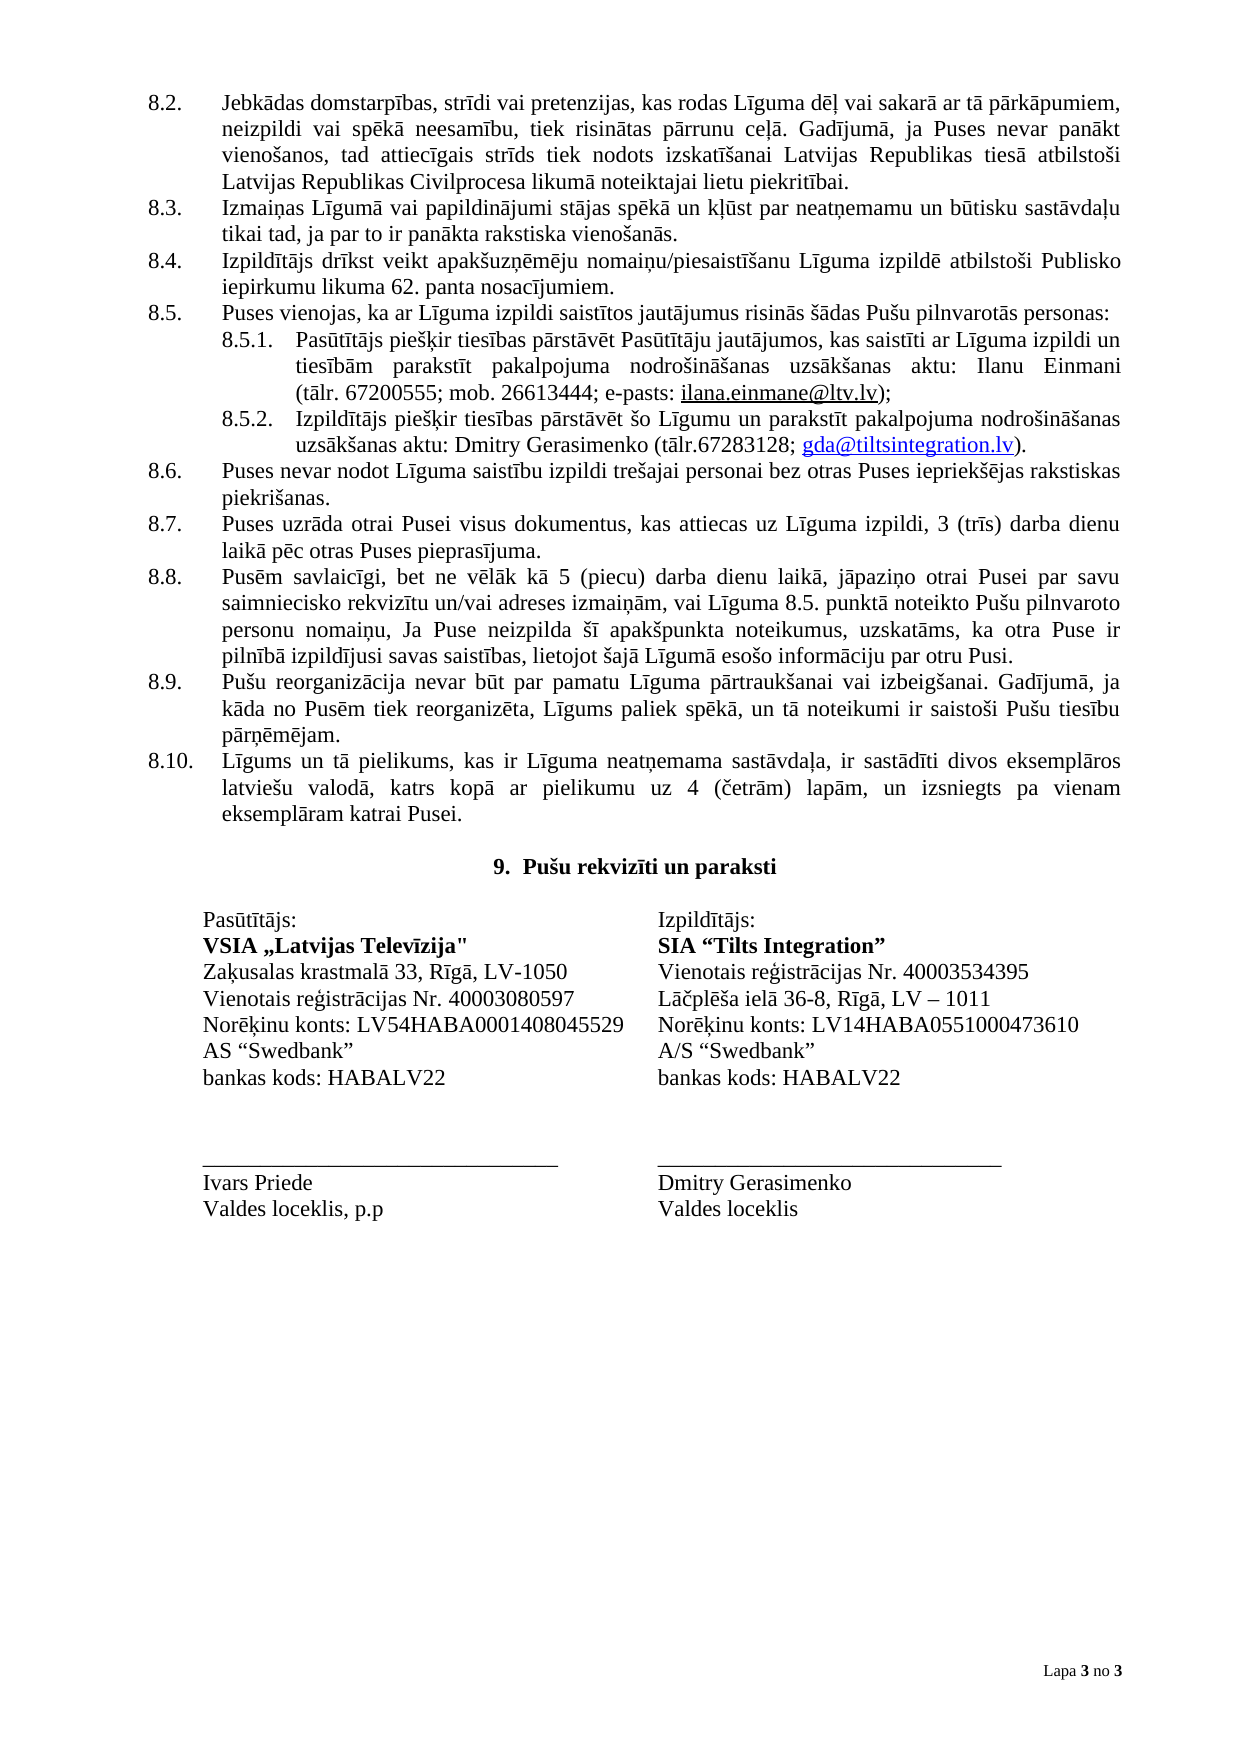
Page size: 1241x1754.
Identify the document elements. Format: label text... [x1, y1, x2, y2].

list Pušu rekvizīti un paraksti [148, 853, 1122, 879]
list Līgums un tā pielikums, kas ir Līguma neatņemama sastāvdaļa, ir sastādīti divos eksemplāros latviešu valodā, katrs kopā ar pielikumu uz 4 (četrām) lapām, un izsniegts pa vienam eksemplāram katrai Pusei. [148, 747, 1122, 827]
list Pasūtītājs piešķir tiesības pārstāvēt Pasūtītāju jautājumos, kas saistīti ar Līguma izpildi un tiesībām parakstīt pakalpojuma nodrošināšanas uzsākšanas aktu: Ilanu Einmani (tālr. 67200555; mob. 26613444; e-pasts: ilana.einmane@ltv.lv); [222, 326, 1122, 405]
list Puses vienojas, ka ar Līguma izpildi saistītos jautājumus risinās šādas Pušu pilnvarotās personas: [148, 299, 1122, 326]
list Izpildītājs piešķir tiesības pārstāvēt šo Līgumu un parakstīt pakalpojuma nodrošināšanas uzsākšanas aktu: Dmitry Gerasimenko (tālr.67283128; gda@tiltsintegration.lv). [222, 405, 1122, 458]
list Puses nevar nodot Līguma saistību izpildi trešajai personai bez otras Puses iepriekšējas rakstiskas piekrišanas. [148, 458, 1122, 510]
list Jebkādas domstarpības, strīdi vai pretenzijas, kas rodas Līguma dēļ vai sakarā ar tā pārkāpumiem, neizpildi vai spēkā neesamību, tiek risinātas pārrunu ceļā. Gadījumā, ja Puses nevar panākt vienošanos, tad attiecīgais strīds tiek nodots izskatīšanai Latvijas Republikas tiesā atbilstoši Latvijas Republikas Civilprocesa likumā noteiktajai lietu piekritībai. [148, 89, 1122, 194]
list Izmaiņas Līgumā vai papildinājumi stājas spēkā un kļūst par neatņemamu un būtisku sastāvdaļu tikai tad, ja par to ir panākta rakstiska vienošanās. [148, 194, 1122, 247]
list Izpildītājs drīkst veikt apakšuzņēmēju nomaiņu/piesaistīšanu Līguma izpildē atbilstoši Publisko iepirkumu likuma 62. panta nosacījumiem. [148, 247, 1122, 299]
table_header Izpildītājs: SIA “Tilts Integration” Vienotais reģistrācijas Nr. 40003534395 Lāčplēša ielā 36-8, Rīgā, LV – 1011 Norēķinu konts: LV14HABA0551000473610 A/S “Swedbank” bankas kods: HABALV22 ______________________________ Dmitry Gerasimenko Valdes loceklis [646, 906, 1122, 1406]
list Puses uzrāda otrai Pusei visus dokumentus, kas attiecas uz Līguma izpildi, 3 (trīs) darba dienu laikā pēc otras Puses pieprasījuma. [148, 510, 1122, 563]
table_header Pasūtītājs: VSIA „Latvijas Televīzija" Zaķusalas krastmalā 33, Rīgā, LV-1050 Vienotais reģistrācijas Nr. 40003080597 Norēķinu konts: LV54HABA0001408045529 AS “Swedbank” bankas kods: HABALV22 _______________________________ Ivars Priede Valdes loceklis, p.p [191, 906, 646, 1406]
list Pusēm savlaicīgi, bet ne vēlāk kā 5 (piecu) darba dienu laikā, jāpaziņo otrai Pusei par savu saimniecisko rekvizītu un/vai adreses izmaiņām, vai Līguma 8.5. punktā noteikto Pušu pilnvaroto personu nomaiņu, Ja Puse neizpilda šī apakšpunkta noteikumus, uzskatāms, ka otra Puse ir pilnībā izpildījusi savas saistības, lietojot šajā Līgumā esošo informāciju par otru Pusi. [148, 563, 1122, 668]
list Pušu reorganizācija nevar būt par pamatu Līguma pārtraukšanai vai izbeigšanai. Gadījumā, ja kāda no Pusēm tiek reorganizēta, Līgums paliek spēkā, un tā noteikumi ir saistoši Pušu tiesību pārņēmējam. [148, 668, 1122, 747]
